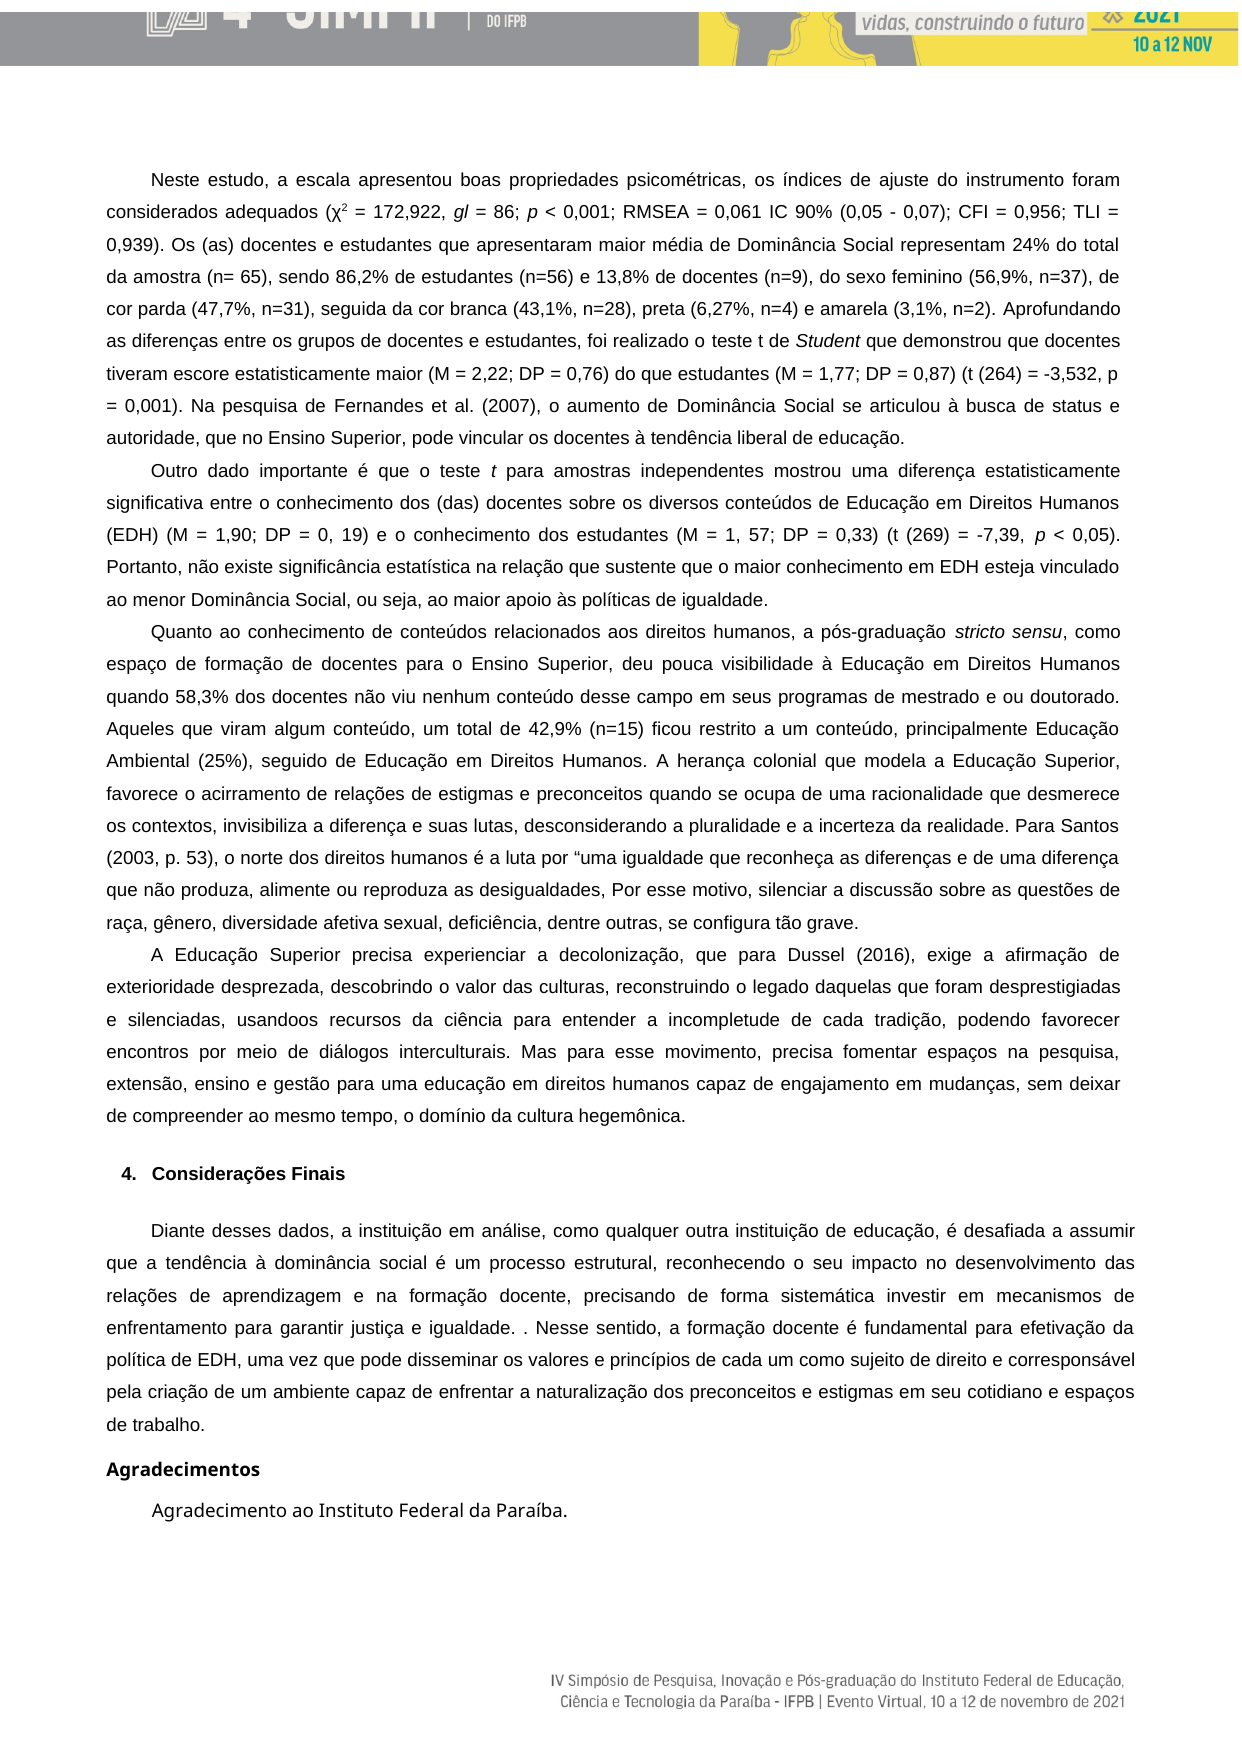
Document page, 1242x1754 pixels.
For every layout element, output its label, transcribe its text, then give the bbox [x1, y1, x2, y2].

picture [4, 1673, 1125, 1715]
text A Educação Superior precisa experienciar a decolonização, que para Dussel (2016), exige a afirmação de exterioridade desprezada, descobrindo o valor das culturas, reconstruindo o legado daquelas que foram desprestigiadas e silenciadas, usandoos recursos da ciência para entender a incompletude de cada tradição, podendo favorecer encontros por meio de diálogos interculturais. Mas para esse movimento, precisa fomentar espaços na pesquisa, extensão, ensino e gestão para uma educação em direitos humanos capaz de engajamento em mudanças, sem deixar de compreender ao mesmo tempo, o domínio da cultura hegemônica. [106, 944, 1121, 1127]
text Agradecimentos [106, 1456, 1121, 1482]
text Neste estudo, a escala apresentou boas propriedades psicométricas, os índices de ajuste do instrumento foram considerados adequados (χ2 = 172,922, gl = 86; p < 0,001; RMSEA = 0,061 IC 90% (0,05 - 0,07); CFI = 0,956; TLI = 0,939). Os (as) docentes e estudantes que apresentaram maior média de Dominância Social representam 24% do total da amostra (n= 65), sendo 86,2% de estudantes (n=56) e 13,8% de docentes (n=9), do sexo feminino (56,9%, n=37), de cor parda (47,7%, n=31), seguida da cor branca (43,1%, n=28), preta (6,27%, n=4) e amarela (3,1%, n=2). Aprofundando as diferenças entre os grupos de docentes e estudantes, foi realizado o teste t de Student que demonstrou que docentes tiveram escore estatisticamente maior (M = 2,22; DP = 0,76) do que estudantes (M = 1,77; DP = 0,87) (t (264) = -3,532, p = 0,001). Na pesquisa de Fernandes et al. (2007), o aumento de Dominância Social se articulou à busca de status e autoridade, que no Ensino Superior, pode vincular os docentes à tendência liberal de educação. [106, 169, 1121, 449]
text Agradecimento ao Instituto Federal da Paraíba. [121, 1497, 1121, 1523]
text Quanto ao conhecimento de conteúdos relacionados aos direitos humanos, a pós-graduação stricto sensu, como espaço de formação de docentes para o Ensino Superior, deu pouca visibilidade à Educação em Direitos Humanos quando 58,3% dos docentes não viu nenhum conteúdo desse campo em seus programas de mestrado e ou doutorado. Aqueles que viram algum conteúdo, um total de 42,9% (n=15) ficou restrito a um conteúdo, principalmente Educação Ambiental (25%), seguido de Educação em Direitos Humanos. A herança colonial que modela a Educação Superior, favorece o acirramento de relações de estigmas e preconceitos quando se ocupa de uma racionalidade que desmerece os contextos, invisibiliza a diferença e suas lutas, desconsiderando a pluralidade e a incerteza da realidade. Para Santos (2003, p. 53), o norte dos direitos humanos é a luta por “uma igualdade que reconheça as diferenças e de uma diferença que não produza, alimente ou reproduza as desigualdades, Por esse motivo, silenciar a discussão sobre as questões de raça, gênero, diversidade afetiva sexual, deficiência, dentre outras, se configura tão grave. [106, 621, 1121, 933]
text Outro dado importante é que o teste t para amostras independentes mostrou uma diferença estatisticamente significativa entre o conhecimento dos (das) docentes sobre os diversos conteúdos de Educação em Direitos Humanos (EDH) (M = 1,90; DP = 0, 19) e o conhecimento dos estudantes (M = 1, 57; DP = 0,33) (t (269) = -7,39, p < 0,05). Portanto, não existe significância estatística na relação que sustente que o maior conhecimento em EDH esteja vinculado ao menor Dominância Social, ou seja, ao maior apoio às políticas de igualdade. [106, 459, 1121, 610]
text Diante desses dados, a instituição em análise, como qualquer outra instituição de educação, é desafiada a assumir que a tendência à dominância social é um processo estrutural, reconhecendo o seu impacto no desenvolvimento das relações de aprendizagem e na formação docente, precisando de forma sistemática investir em mecanismos de enfrentamento para garantir justiça e igualdade. . Nesse sentido, a formação docente é fundamental para efetivação da política de EDH, uma vez que pode disseminar os valores e princípios de cada um como sujeito de direito e corresponsável pela criação de um ambiente capaz de enfrentar a naturalização dos preconceitos e estigmas em seu cotidiano e espaços de trabalho. [106, 1220, 1135, 1435]
list Considerações Finais [121, 1162, 1121, 1184]
picture [0, 12, 1239, 66]
